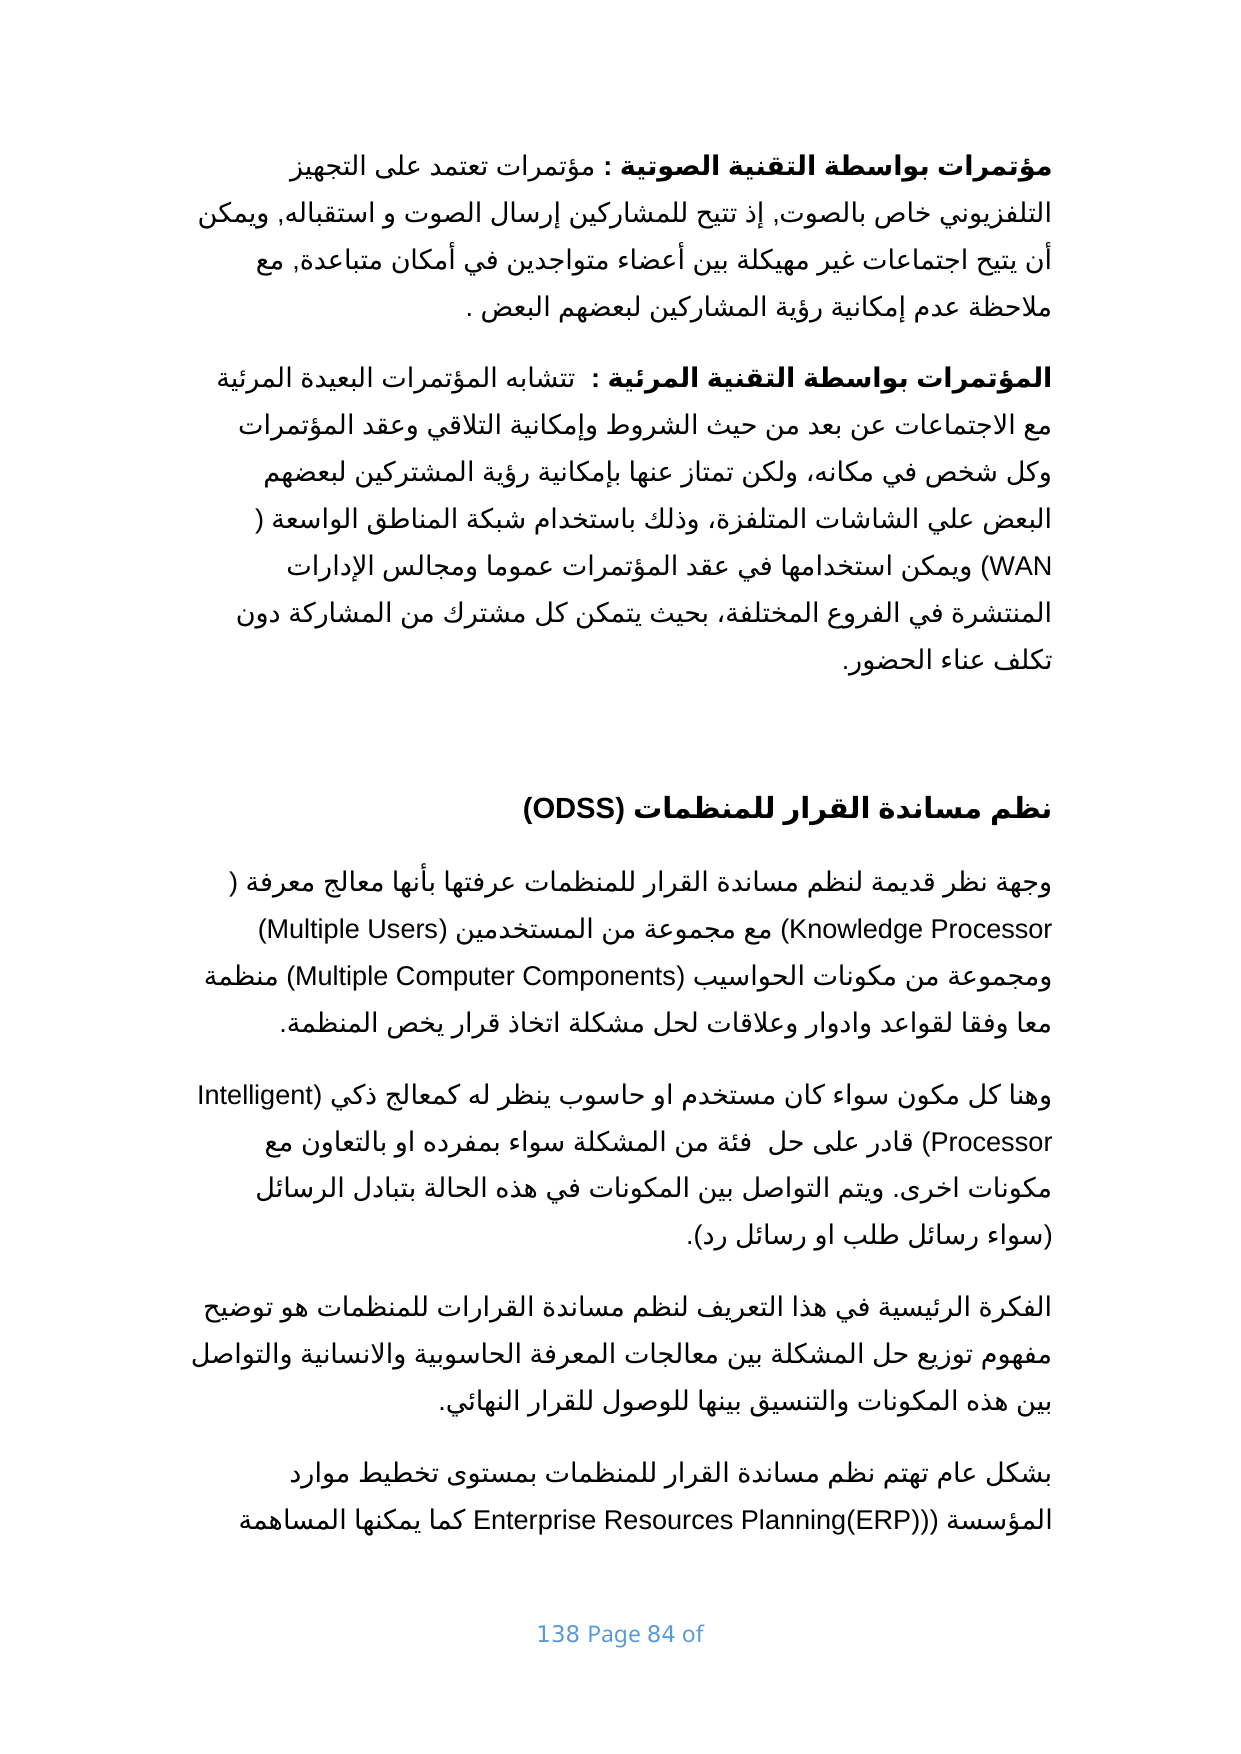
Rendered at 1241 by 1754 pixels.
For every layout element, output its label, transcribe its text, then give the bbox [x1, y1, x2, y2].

text وهنا كل مكون سواء كان مستخدم او حاسوب ينظر له كمعالج ذكي (Intelligent Processor) قادر على حل فئة من المشكلة سواء بمفرده او بالتعاون مع مكونات اخرى. ويتم التواصل بين المكونات في هذه الحالة بتبادل الرسائل (سواء رسائل طلب او رسائل رد). [187, 1079, 1053, 1251]
text مؤتمرات بواسطة التقنية الصوتية : مؤتمرات تعتمد على التجهيز التلفزيوني خاص بالصوت, إذ تتيح للمشاركين إرسال الصوت و استقباله, ويمكن أن يتيح اجتماعات غير مهيكلة بين أعضاء متواجدين في أمكان متباعدة, مع ملاحظة عدم إمكانية رؤية المشاركين لبعضهم البعض . [187, 150, 1053, 322]
text الفكرة الرئيسية في هذا التعريف لنظم مساندة القرارات للمنظمات هو توضيح مفهوم توزيع حل المشكلة بين معالجات المعرفة الحاسوبية والانسانية والتواصل بين هذه المكونات والتنسيق بينها للوصول للقرار النهائي. [187, 1291, 1053, 1416]
text المؤتمرات بواسطة التقنية المرئية : تتشابه المؤتمرات البعيدة المرئية مع الاجتماعات عن بعد من حيث الشروط وإمكانية التلاقي وعقد المؤتمرات وكل شخص في مكانه، ولكن تمتاز عنها بإمكانية رؤية المشتركين لبعضهم البعض علي الشاشات المتلفزة، وذلك باستخدام شبكة المناطق الواسعة (WAN) ويمكن استخدامها في عقد المؤتمرات عموما ومجالس الإدارات المنتشرة في الفروع المختلفة، بحيث يتمكن كل مشترك من المشاركة دون تكلف عناء الحضور. [187, 362, 1053, 675]
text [187, 1457, 1053, 1535]
text وجهة نظر قديمة لنظم مساندة القرار للمنظمات عرفتها بأنها معالج معرفة (Knowledge Processor) مع مجموعة من المستخدمين (Multiple Users) ومجموعة من مكونات الحواسيب (Multiple Computer Components) منظمة معا وفقا لقواعد وادوار وعلاقات لحل مشكلة اتخاذ قرار يخص المنظمة. [187, 866, 1053, 1038]
text نظم مساندة القرار للمنظمات (ODSS) [187, 791, 1053, 824]
